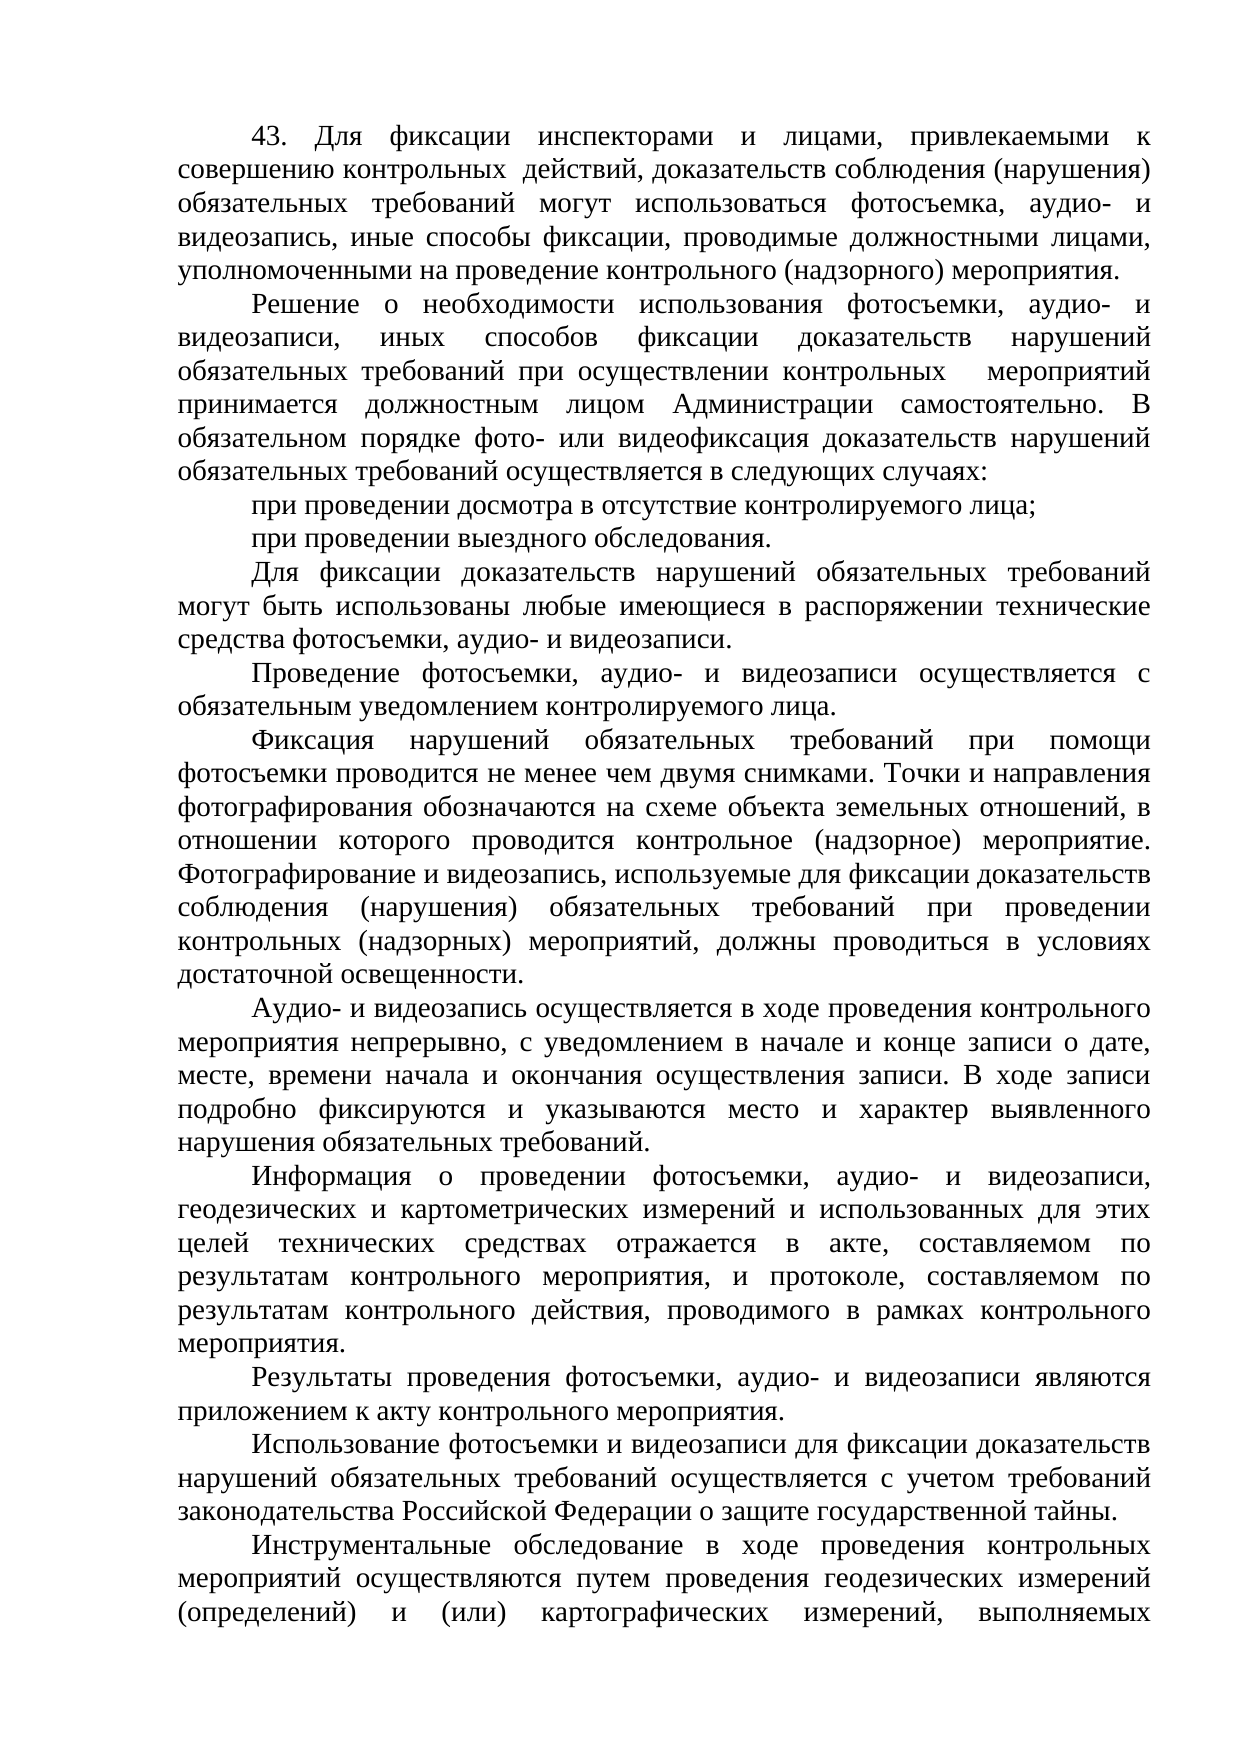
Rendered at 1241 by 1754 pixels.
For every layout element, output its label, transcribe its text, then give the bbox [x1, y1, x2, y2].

text Решение о необходимости использования фотосъемки, аудио- и видеозаписи, иных способов фиксации доказательств нарушений обязательных требований при осуществлении контрольных мероприятий принимается должностным лицом Администрации самостоятельно. В обязательном порядке фото- или видеофиксация доказательств нарушений обязательных требований осуществляется в следующих случаях: [177, 286, 1152, 487]
text Информация о проведении фотосъемки, аудио- и видеозаписи, геодезических и картометрических измерений и использованных для этих целей технических средствах отражается в акте, составляемом по результатам контрольного мероприятия, и протоколе, составляемом по результатам контрольного действия, проводимого в рамках контрольного мероприятия. [177, 1158, 1152, 1359]
text Результаты проведения фотосъемки, аудио- и видеозаписи являются приложением к акту контрольного мероприятия. [177, 1359, 1152, 1426]
text Аудио- и видеозапись осуществляется в ходе проведения контрольного мероприятия непрерывно, с уведомлением в начале и конце записи о дате, месте, времени начала и окончания осуществления записи. В ходе записи подробно фиксируются и указываются место и характер выявленного нарушения обязательных требований. [177, 990, 1152, 1158]
text Для фиксации доказательств нарушений обязательных требований могут быть использованы любые имеющиеся в распоряжении технические средства фотосъемки, аудио- и видеозаписи. [177, 554, 1152, 655]
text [177, 1527, 1152, 1627]
text при проведении выездного обследования. [177, 521, 1152, 554]
text Проведение фотосъемки, аудио- и видеозаписи осуществляется с обязательным уведомлением контролируемого лица. [177, 655, 1152, 722]
text 43. Для фиксации инспекторами и лицами, привлекаемыми к совершению контрольных действий, доказательств соблюдения (нарушения) обязательных требований могут использоваться фотосъемка, аудио- и видеозапись, иные способы фиксации, проводимые должностными лицами, уполномоченными на проведение контрольного (надзорного) мероприятия. [177, 118, 1152, 286]
text Использование фотосъемки и видеозаписи для фиксации доказательств нарушений обязательных требований осуществляется с учетом требований законодательства Российской Федерации о защите государственной тайны. [177, 1426, 1152, 1527]
text Фиксация нарушений обязательных требований при помощи фотосъемки проводится не менее чем двумя снимками. Точки и направления фотографирования обозначаются на схеме объекта земельных отношений, в отношении которого проводится контрольное (надзорное) мероприятие. Фотографирование и видеозапись, используемые для фиксации доказательств соблюдения (нарушения) обязательных требований при проведении контрольных (надзорных) мероприятий, должны проводиться в условиях достаточной освещенности. [177, 722, 1152, 990]
text при проведении досмотра в отсутствие контролируемого лица; [177, 487, 1152, 521]
